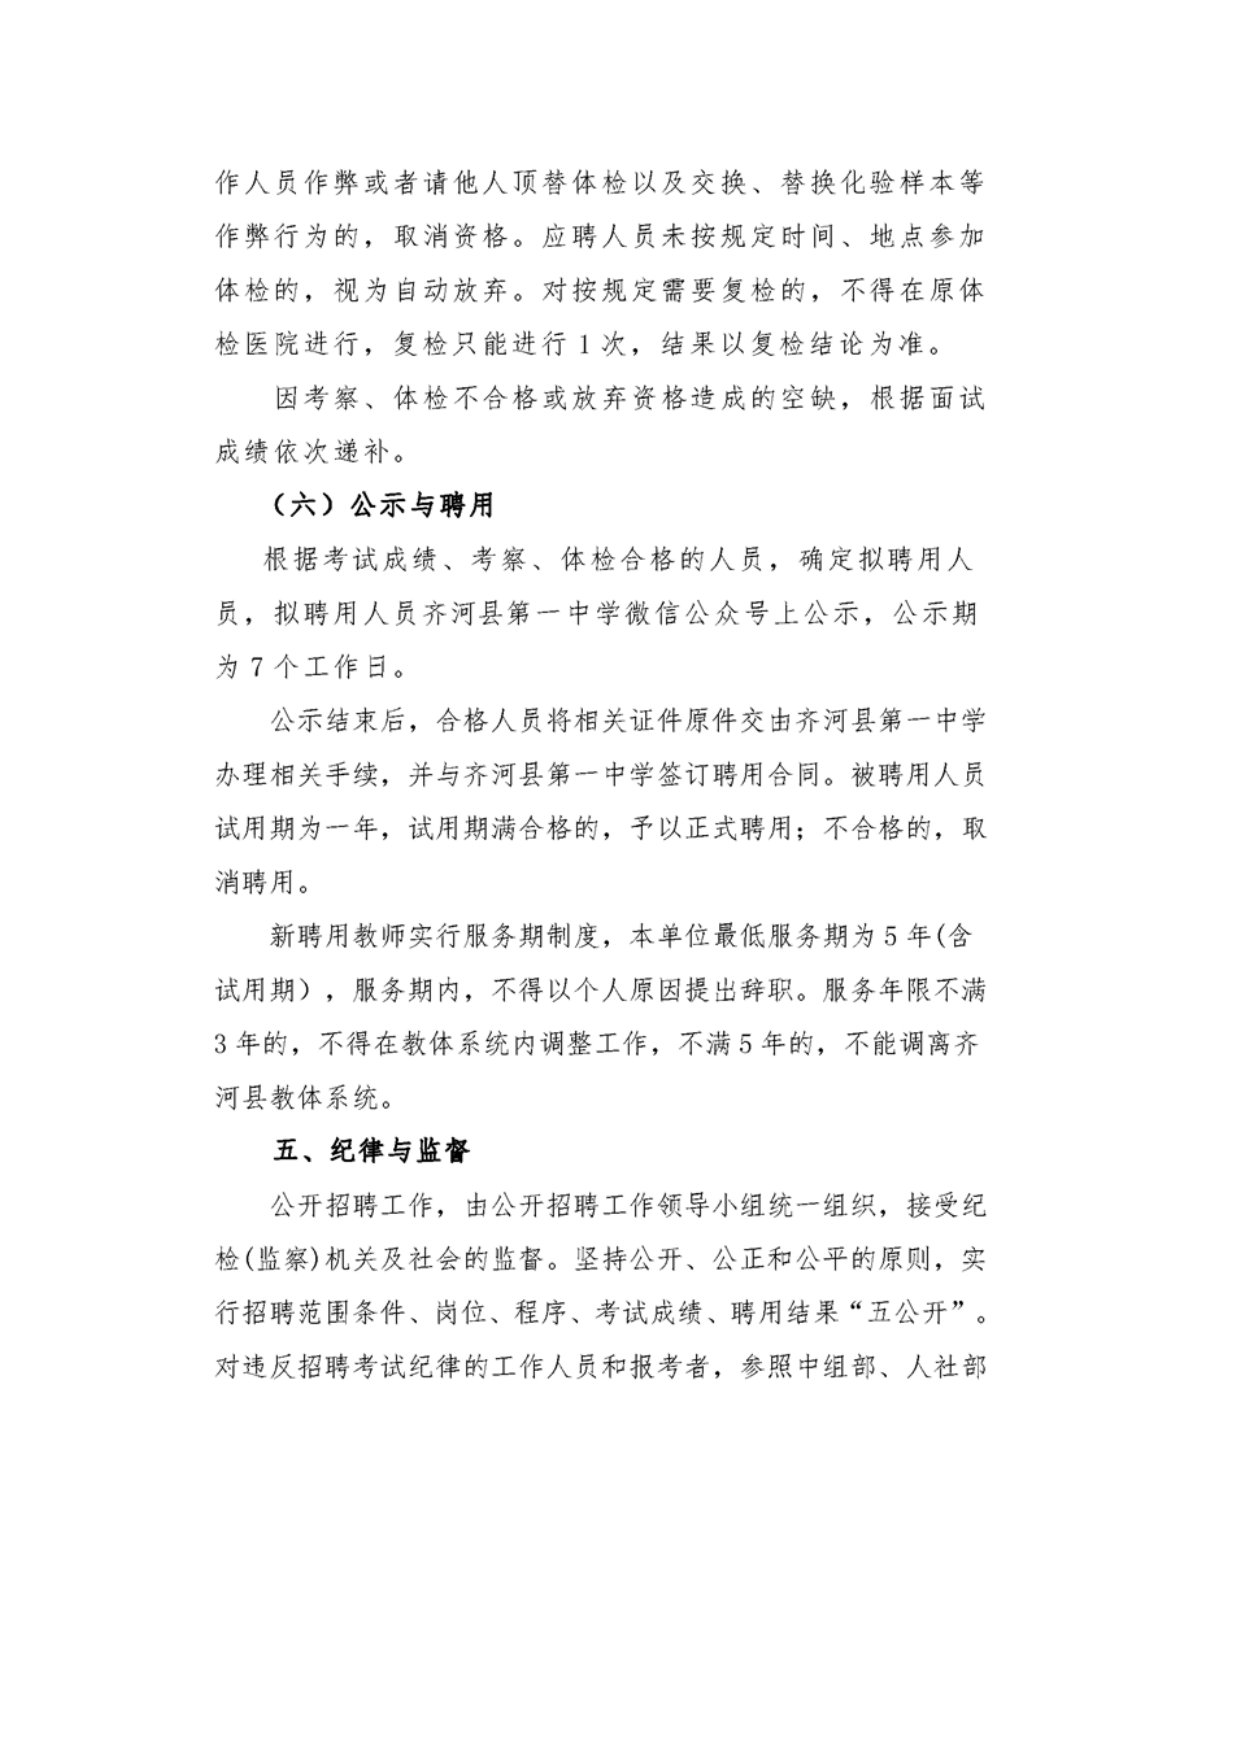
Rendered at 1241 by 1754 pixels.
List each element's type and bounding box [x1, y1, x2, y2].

picture [187, 164, 1053, 1384]
